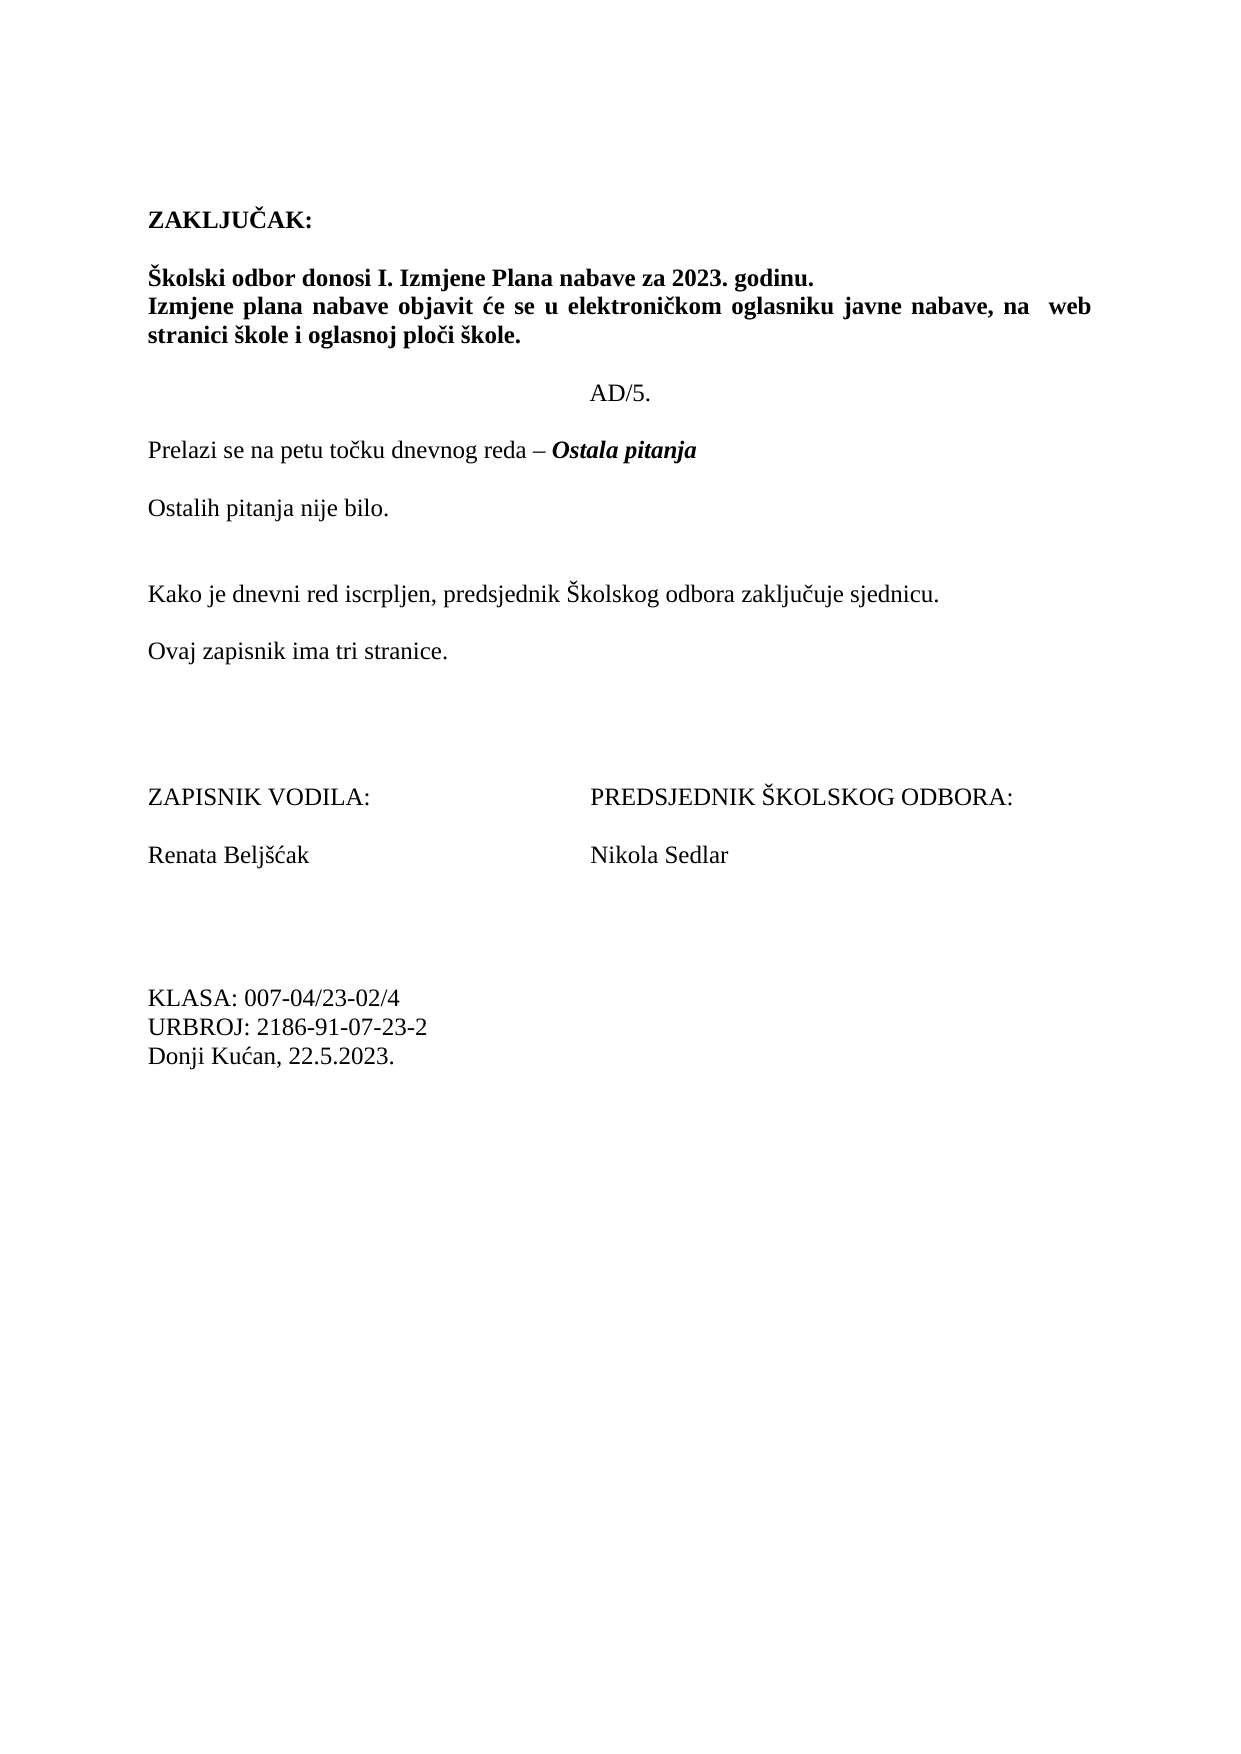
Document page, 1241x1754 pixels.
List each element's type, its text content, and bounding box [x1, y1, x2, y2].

text AD/5. [148, 378, 1093, 406]
text Ovaj zapisnik ima tri stranice. [148, 636, 1093, 665]
text Prelazi se na petu točku dnevnog reda – Ostala pitanja [148, 435, 1093, 464]
text Renata Beljšćak Nikola Sedlar [148, 840, 1093, 868]
text Kako je dnevni red iscrpljen, predsjednik Školskog odbora zaključuje sjednicu. [148, 579, 1093, 608]
text Donji Kućan, 22.5.2023. [148, 1041, 1093, 1070]
text Školski odbor donosi I. Izmjene Plana nabave za 2023. godinu. [148, 263, 1093, 291]
text Izmjene plana nabave objavit će se u elektroničkom oglasniku javne nabave, na web stranici škole i oglasnoj ploči škole. [148, 291, 1093, 349]
text KLASA: 007-04/23-02/4 [148, 983, 1093, 1012]
text ZAKLJUČAK: [148, 205, 1093, 234]
text Ostalih pitanja nije bilo. [148, 493, 1093, 521]
text URBROJ: 2186-91-07-23-2 [148, 1012, 1093, 1041]
text ZAPISNIK VODILA: PREDSJEDNIK ŠKOLSKOG ODBORA: [148, 782, 1093, 811]
